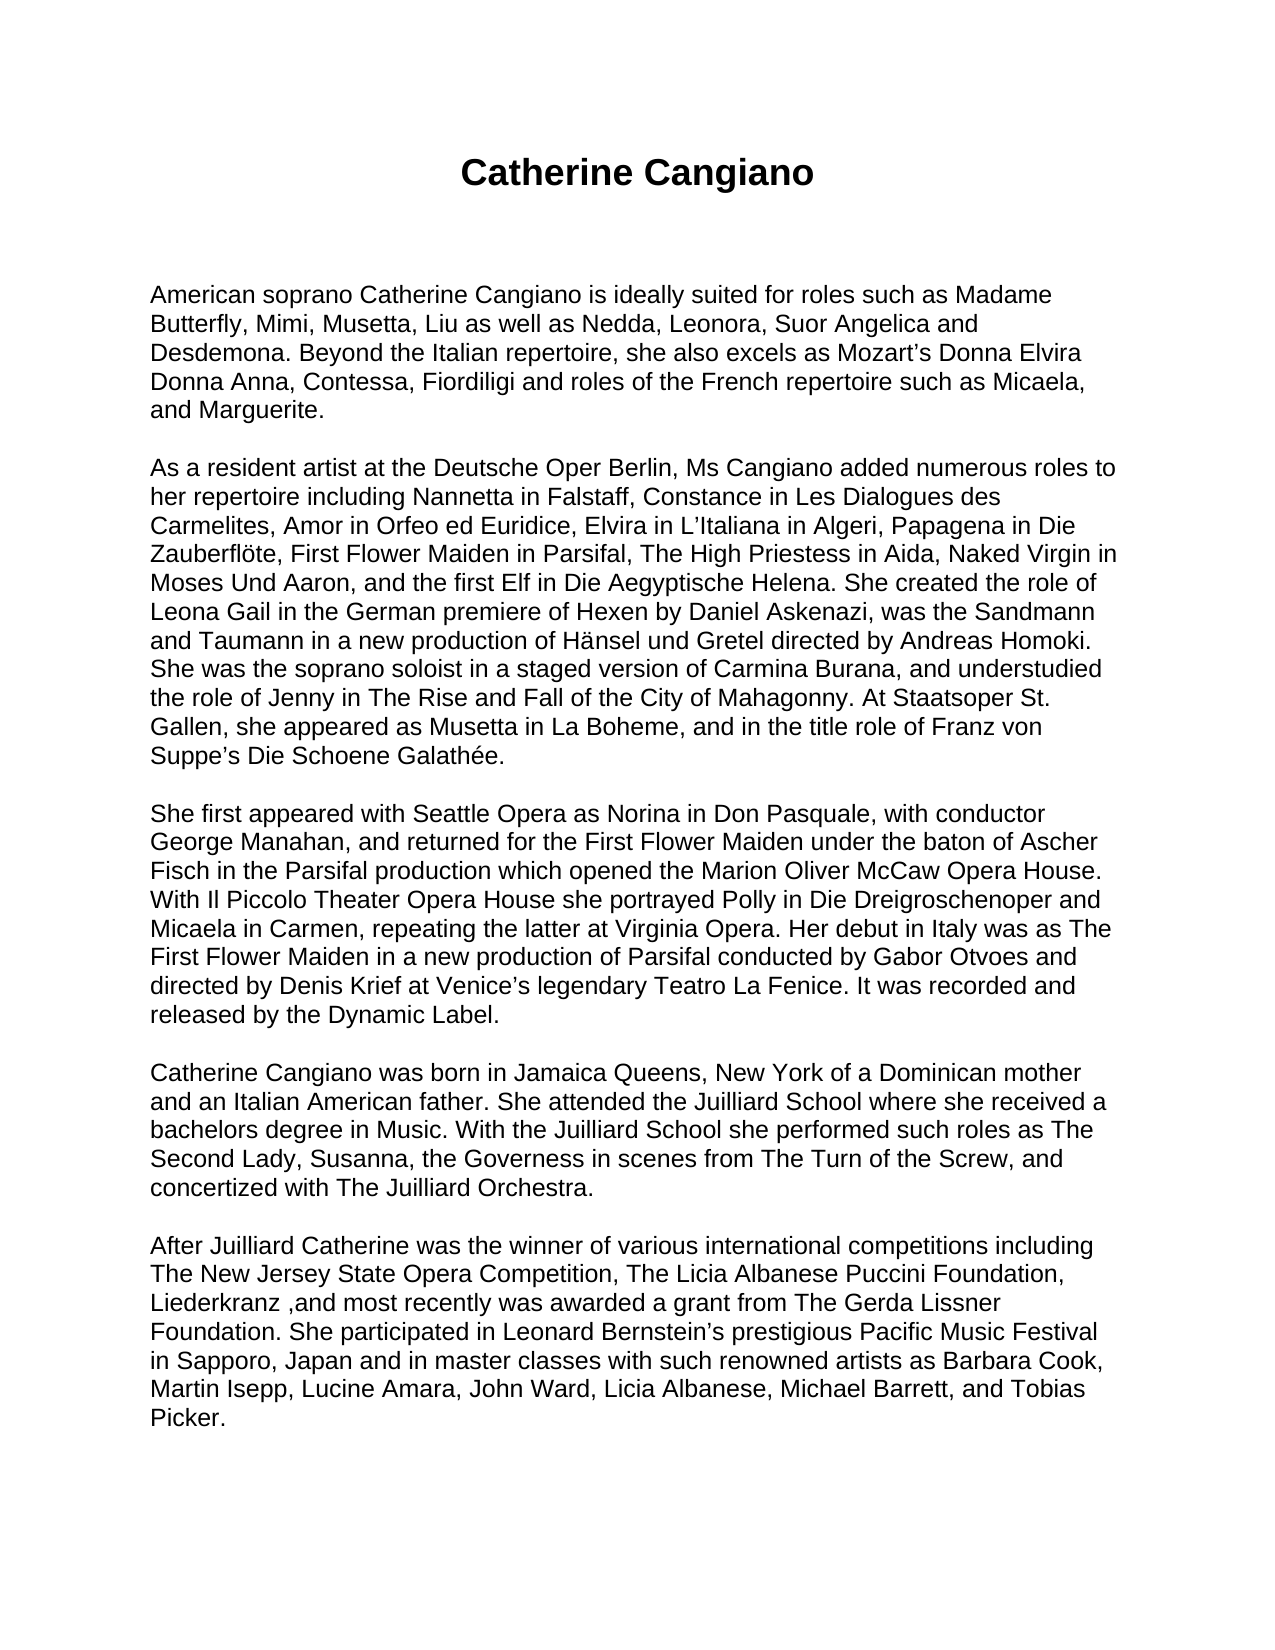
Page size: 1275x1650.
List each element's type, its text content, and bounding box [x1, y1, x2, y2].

text As a resident artist at the Deutsche Oper Berlin, Ms Cangiano added numerous roles to her repertoire including Nannetta in Falstaff, Constance in Les Dialogues des Carmelites, Amor in Orfeo ed Euridice, Elvira in L’Italiana in Algeri, Papagena in Die Zauberflöte, First Flower Maiden in Parsifal, The High Priestess in Aida, Naked Virgin in Moses Und Aaron, and the first Elf in Die Aegyptische Helena. She created the role of Leona Gail in the German premiere of Hexen by Daniel Askenazi, was the Sandmann and Taumann in a new production of Hänsel und Gretel directed by Andreas Homoki. She was the soprano soloist in a staged version of Carmina Burana, and understudied the role of Jenny in The Rise and Fall of the City of Mahagonny. At Staatsoper St. Gallen, she appeared as Musetta in La Boheme, and in the title role of Franz von Suppe’s Die Schoene Galathée. [150, 453, 1125, 769]
text She first appeared with Seattle Opera as Norina in Don Pasquale, with conductor George Manahan, and returned for the First Flower Maiden under the baton of Ascher Fisch in the Parsifal production which opened the Marion Oliver McCaw Opera House. With Il Piccolo Theater Opera House she portrayed Polly in Die Dreigroschenoper and Micaela in Carmen, repeating the latter at Virginia Opera. Her debut in Italy was as The First Flower Maiden in a new production of Parsifal conducted by Gabor Otvoes and directed by Denis Krief at Venice’s legendary Teatro La Fenice. It was recorded and released by the Dynamic Label. [150, 798, 1125, 1028]
text After Juilliard Catherine was the winner of various international competitions including The New Jersey State Opera Competition, The Licia Albanese Puccini Foundation, Liederkranz ,and most recently was awarded a grant from The Gerda Lissner Foundation. She participated in Leonard Bernstein’s prestigious Pacific Music Festival in Sapporo, Japan and in master classes with such renowned artists as Barbara Cook, Martin Isepp, Lucine Amara, John Ward, Licia Albanese, Michael Barrett, and Tobias Picker. [150, 1231, 1125, 1432]
text Catherine Cangiano [150, 150, 1125, 193]
text Catherine Cangiano was born in Jamaica Queens, New York of a Dominican mother and an Italian American father. She attended the Juilliard School where she received a bachelors degree in Music. With the Juilliard School she performed such roles as The Second Lady, Susanna, the Governess in scenes from The Turn of the Screw, and concertized with The Juilliard Orchestra. [150, 1058, 1125, 1201]
text American soprano Catherine Cangiano is ideally suited for roles such as Madame Butterfly, Mimi, Musetta, Liu as well as Nedda, Leonora, Suor Angelica and Desdemona. Beyond the Italian repertoire, she also excels as Mozart’s Donna Elvira Donna Anna, Contessa, Fiordiligi and roles of the French repertoire such as Micaela, and Marguerite. [150, 280, 1125, 424]
